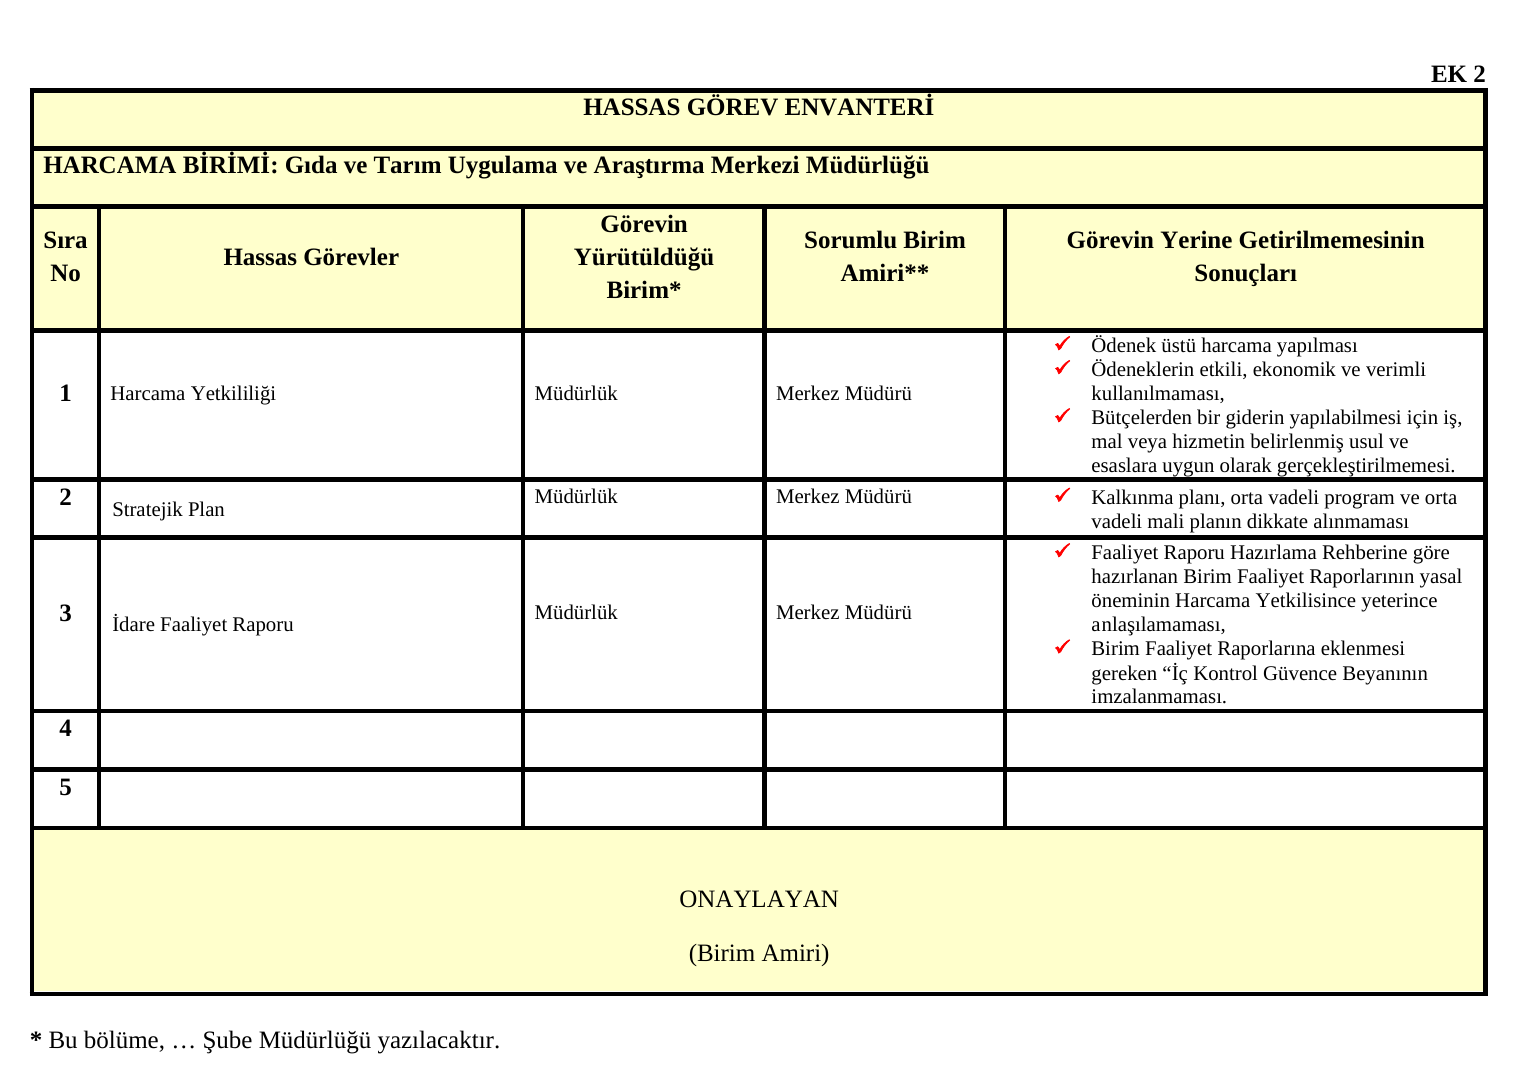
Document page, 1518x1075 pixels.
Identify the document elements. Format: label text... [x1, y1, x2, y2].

table_cell Müdürlük [525, 482, 762, 535]
table_cell Hassas Görevler [101, 209, 521, 328]
table_cell 1 [34, 333, 97, 477]
table_cell Müdürlük [525, 333, 762, 477]
table_cell [525, 772, 762, 826]
table_cell 5 [34, 772, 97, 826]
table_cell Müdürlük [525, 540, 762, 708]
table_cell Merkez Müdürü [767, 482, 1003, 535]
table_cell 4 [34, 713, 97, 767]
table_cell Kalkınma planı, orta vadeli program ve orta vadeli mali planın dikkate alınmaması [1007, 482, 1483, 535]
table_cell [101, 713, 521, 767]
table_header HASSAS GÖREV ENVANTERİ [34, 93, 1483, 146]
table_cell [767, 713, 1003, 767]
table_cell Ödenek üstü harcama yapılması Ödeneklerin etkili, ekonomik ve verimli kullanılmaması, Bütçelerden bir giderin yapılabilmesi için iş, mal veya hizmetin belirlenmiş usul ve esaslara uygun olarak gerçekleştirilmemesi. [1007, 333, 1483, 477]
table_cell Stratejik Plan [101, 482, 521, 535]
table_cell Görevin Yerine Getirilmemesinin Sonuçları [1007, 209, 1483, 328]
table_cell Faaliyet Raporu Hazırlama Rehberine göre hazırlanan Birim Faaliyet Raporlarının yasal öneminin Harcama Yetkilisince yeterince anlaşılamaması, Birim Faaliyet Raporlarına eklenmesi gereken “İç Kontrol Güvence Beyanının imzalanmaması. [1007, 540, 1483, 708]
table_cell 2 [34, 482, 97, 535]
text EK 2 [29, 59, 1506, 88]
table_cell Merkez Müdürü [767, 333, 1003, 477]
table_cell [525, 713, 762, 767]
table_cell [101, 772, 521, 826]
table_cell Görevin Yürütüldüğü Birim* [525, 209, 762, 328]
table_cell Sorumlu Birim Amiri** [767, 209, 1003, 328]
table_cell İdare Faaliyet Raporu [101, 540, 521, 708]
table_cell 3 [34, 540, 97, 708]
table_cell HARCAMA BİRİMİ: Gıda ve Tarım Uygulama ve Araştırma Merkezi Müdürlüğü [34, 151, 1483, 204]
table_cell [1007, 713, 1483, 767]
table_cell [767, 772, 1003, 826]
text * Bu bölüme, … Şube Müdürlüğü yazılacaktır. [29, 1025, 1506, 1054]
table_cell Harcama Yetkililiği [101, 333, 521, 477]
table_cell [1007, 772, 1483, 826]
table_cell ONAYLAYAN (Birim Amiri) [34, 830, 1483, 991]
table_cell Sıra No [34, 209, 97, 328]
table_cell Merkez Müdürü [767, 540, 1003, 708]
